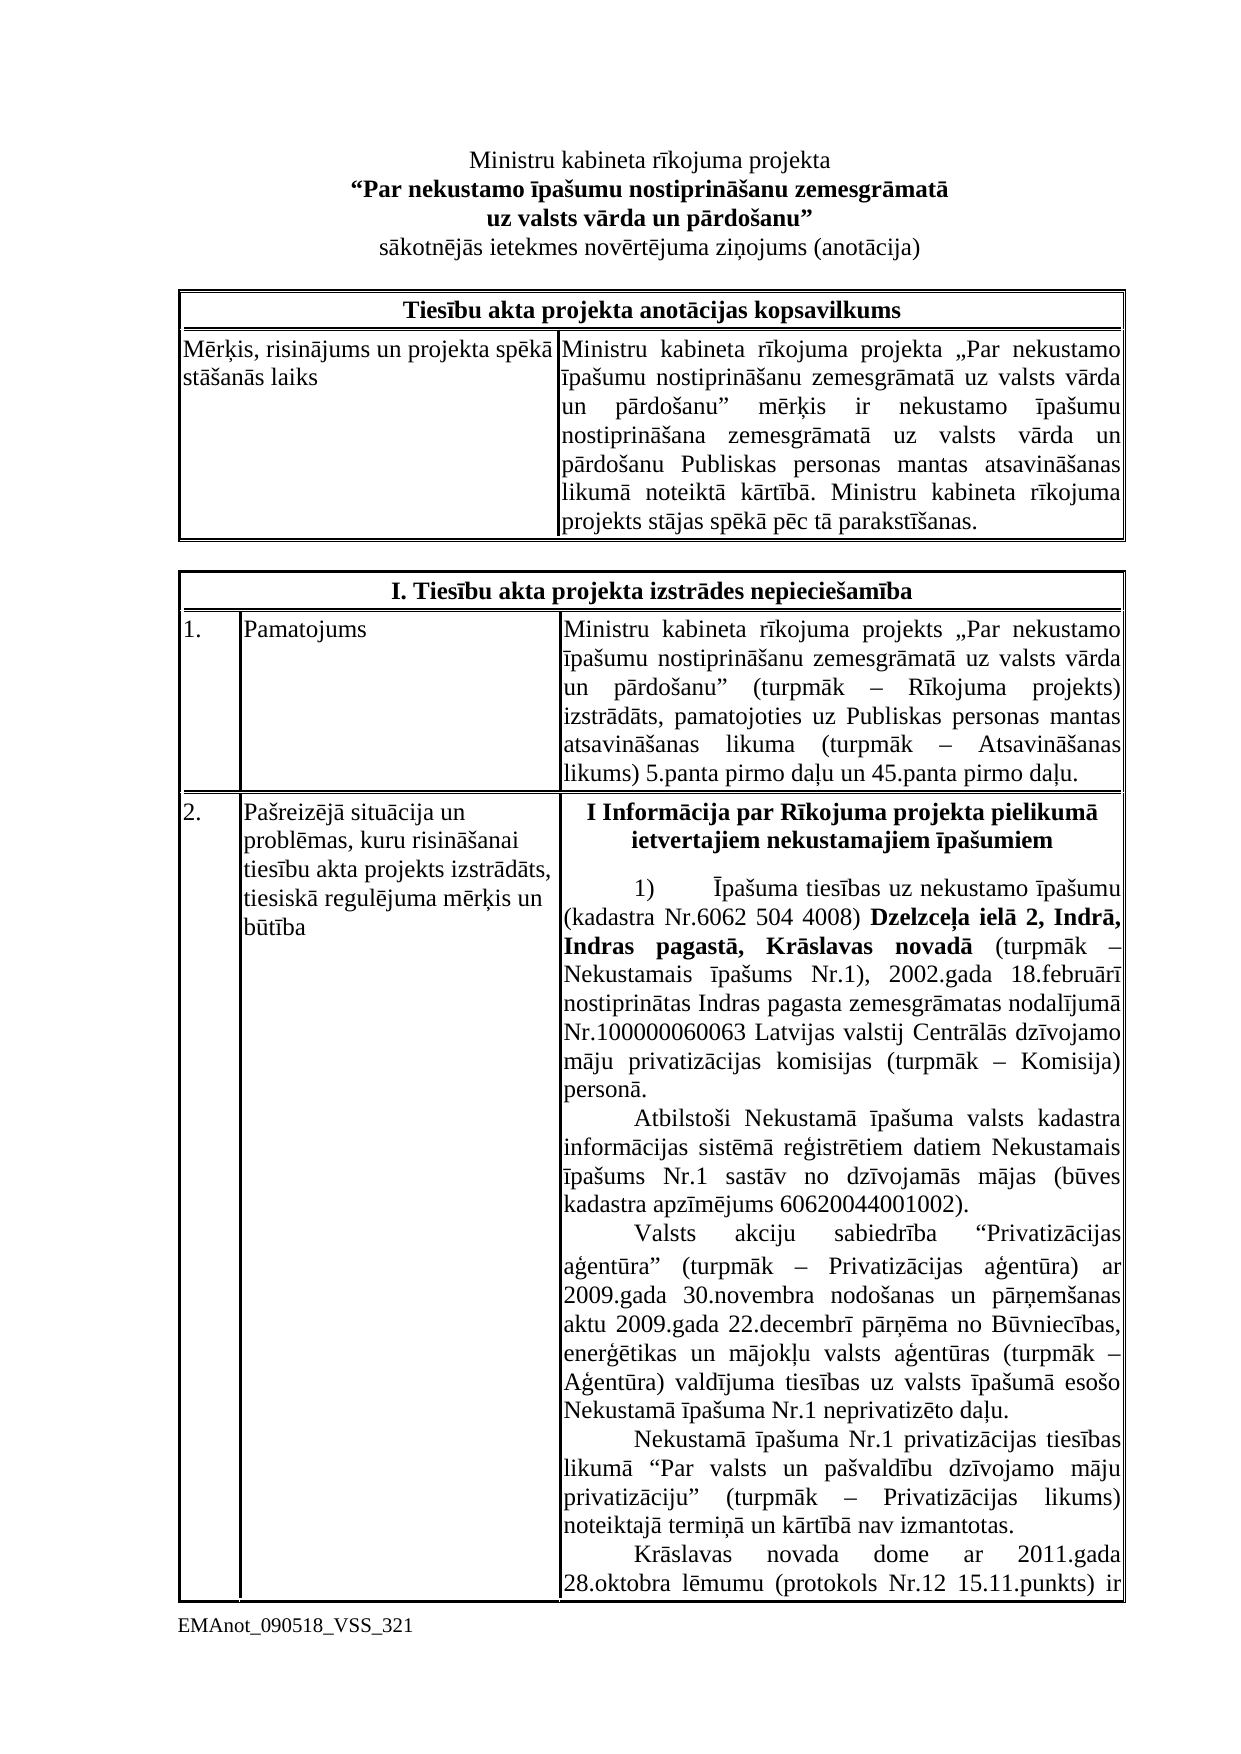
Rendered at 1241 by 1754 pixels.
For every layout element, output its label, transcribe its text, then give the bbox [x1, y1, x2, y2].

table_cell 2. [181, 790, 240, 1600]
table_header I. Tiesību akta projekta izstrādes nepieciešamība [181, 573, 1123, 608]
text “Par nekustamo īpašumu nostiprināšanu zemesgrāmatā [177, 174, 1122, 203]
table_cell Ministru kabineta rīkojuma projekta „Par nekustamo īpašumu nostiprināšanu zemesgrāmatā uz valsts vārda un pārdošanu” mērķis ir nekustamo īpašumu nostiprināšana zemesgrāmatā uz valsts vārda un pārdošanu Publiskas personas mantas atsavināšanas likumā noteiktā kārtībā. Ministru kabineta rīkojuma projekts stājas spēkā pēc tā parakstīšanas. [558, 327, 1123, 538]
table_cell Pamatojums [242, 612, 559, 790]
subtitle Ministru kabineta rīkojuma projekta [177, 145, 1122, 174]
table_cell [560, 790, 1123, 1600]
table_cell Mērķis, risinājums un projekta spēkā stāšanās laiks [181, 327, 558, 538]
table_cell Ministru kabineta rīkojuma projekts „Par nekustamo īpašumu nostiprināšanu zemesgrāmatā uz valsts vārda un pārdošanu” (turpmāk – Rīkojuma projekts) izstrādāts, pamatojoties uz Publiskas personas mantas atsavināšanas likuma (turpmāk – Atsavināšanas likums) 5.panta pirmo daļu un 45.panta pirmo daļu. [562, 608, 1123, 790]
text uz valsts vārda un pārdošanu” sākotnējās ietekmes novērtējuma ziņojums (anotācija) [177, 203, 1122, 260]
table_cell 1. [181, 608, 239, 790]
table_header Tiesību akta projekta anotācijas kopsavilkums [181, 293, 1123, 327]
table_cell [240, 794, 560, 1600]
